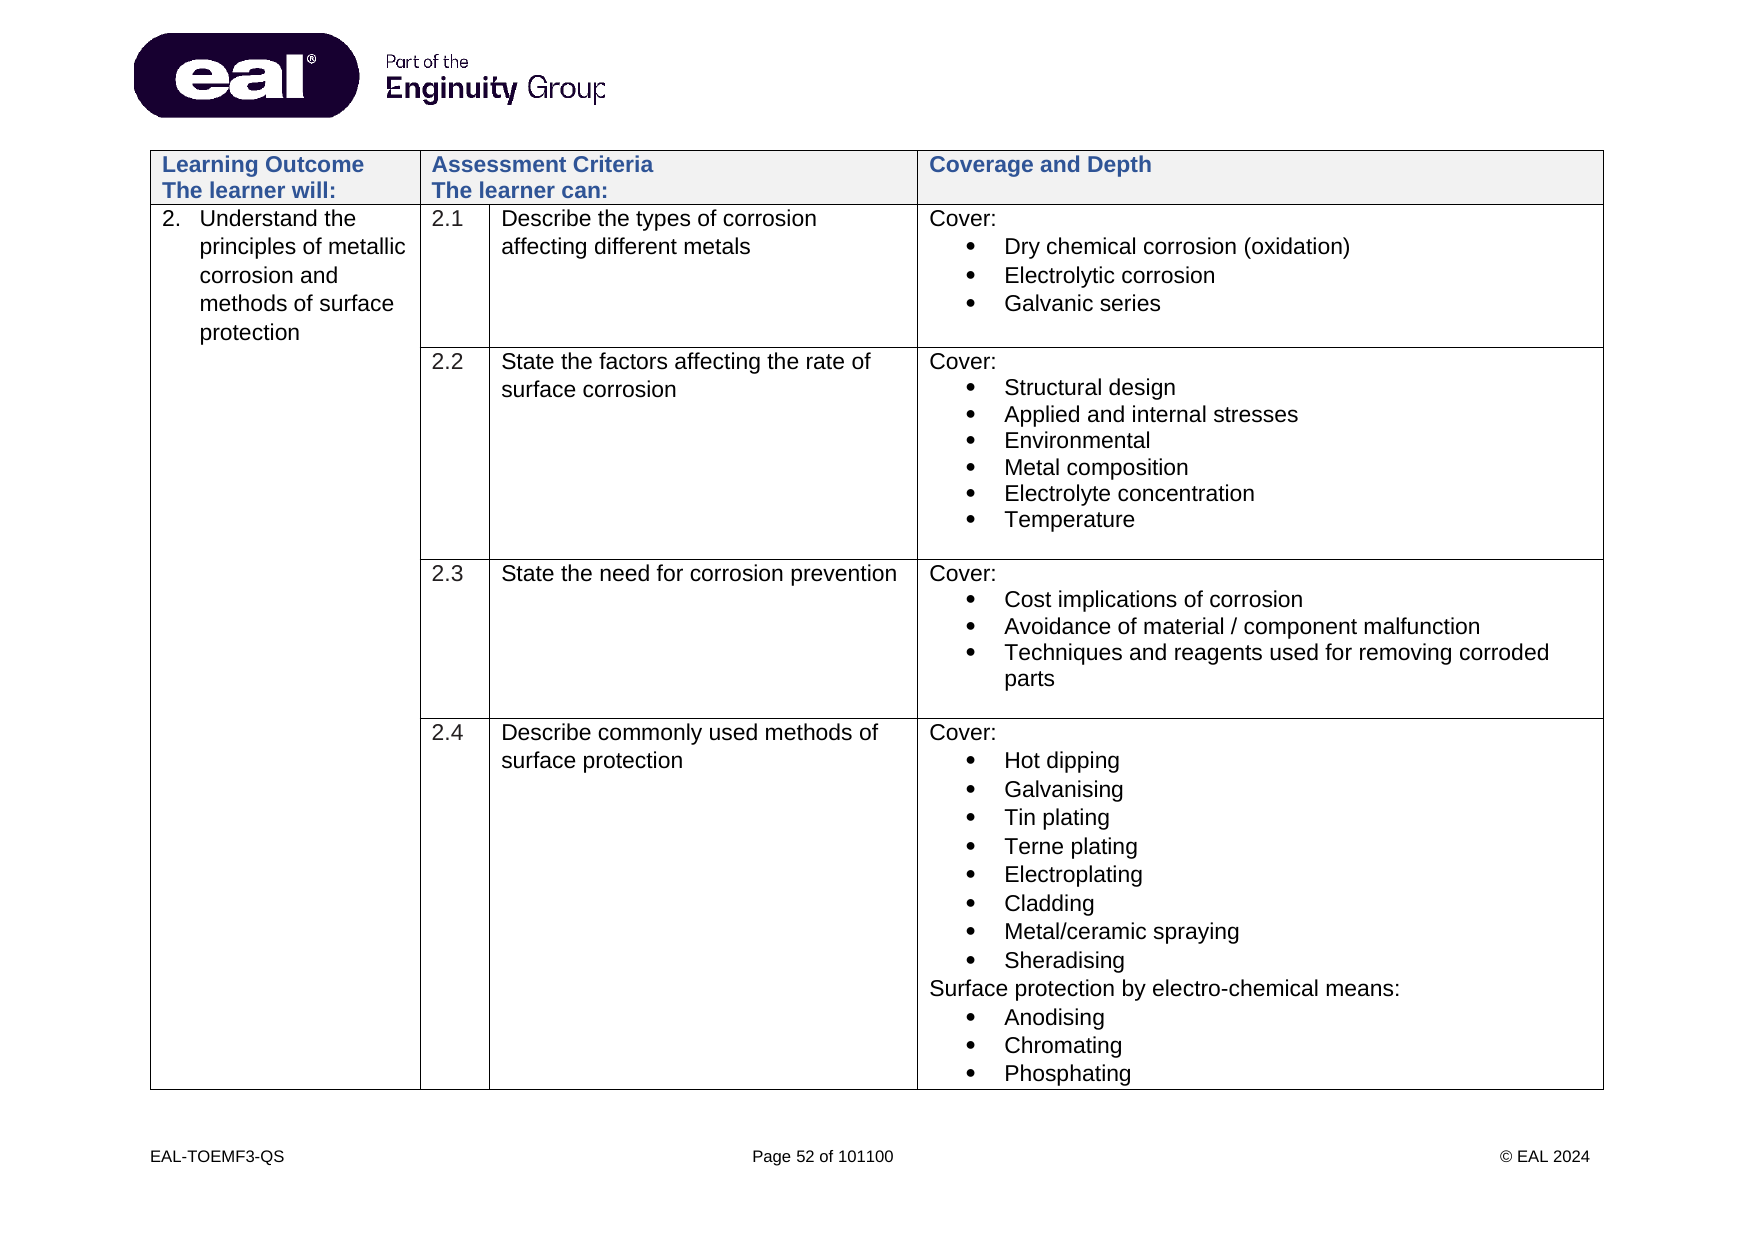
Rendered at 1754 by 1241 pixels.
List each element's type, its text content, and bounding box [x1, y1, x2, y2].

picture [132, 33, 605, 118]
table_header Coverage and Depth [918, 151, 1603, 204]
table_header Learning Outcome The learner will: [151, 151, 420, 204]
table_cell Understand the principles of metallic corrosion and methods of surface protection [151, 205, 420, 1089]
table_cell Cover: Dry chemical corrosion (oxidation) Electrolytic corrosion Galvanic series [918, 205, 1603, 347]
table_cell Cover: Cost implications of corrosion Avoidance of material / component malfunction Techniques and reagents used for removing corroded parts [918, 560, 1603, 718]
table_cell 2.4 [421, 719, 489, 1089]
table_cell State the factors affecting the rate of surface corrosion [490, 348, 917, 559]
table_cell 2.3 [421, 560, 489, 718]
table_cell 2.1 [421, 205, 489, 347]
table_cell Cover: Structural design Applied and internal stresses Environmental Metal composition Electrolyte concentration Temperature [918, 348, 1603, 559]
table_cell 2.2 [421, 348, 489, 559]
table_header Assessment Criteria The learner can: [421, 151, 917, 204]
table_cell Describe the types of corrosion affecting different metals [490, 205, 917, 347]
table_cell State the need for corrosion prevention [490, 560, 917, 718]
table_cell Describe commonly used methods of surface protection [490, 719, 917, 1089]
